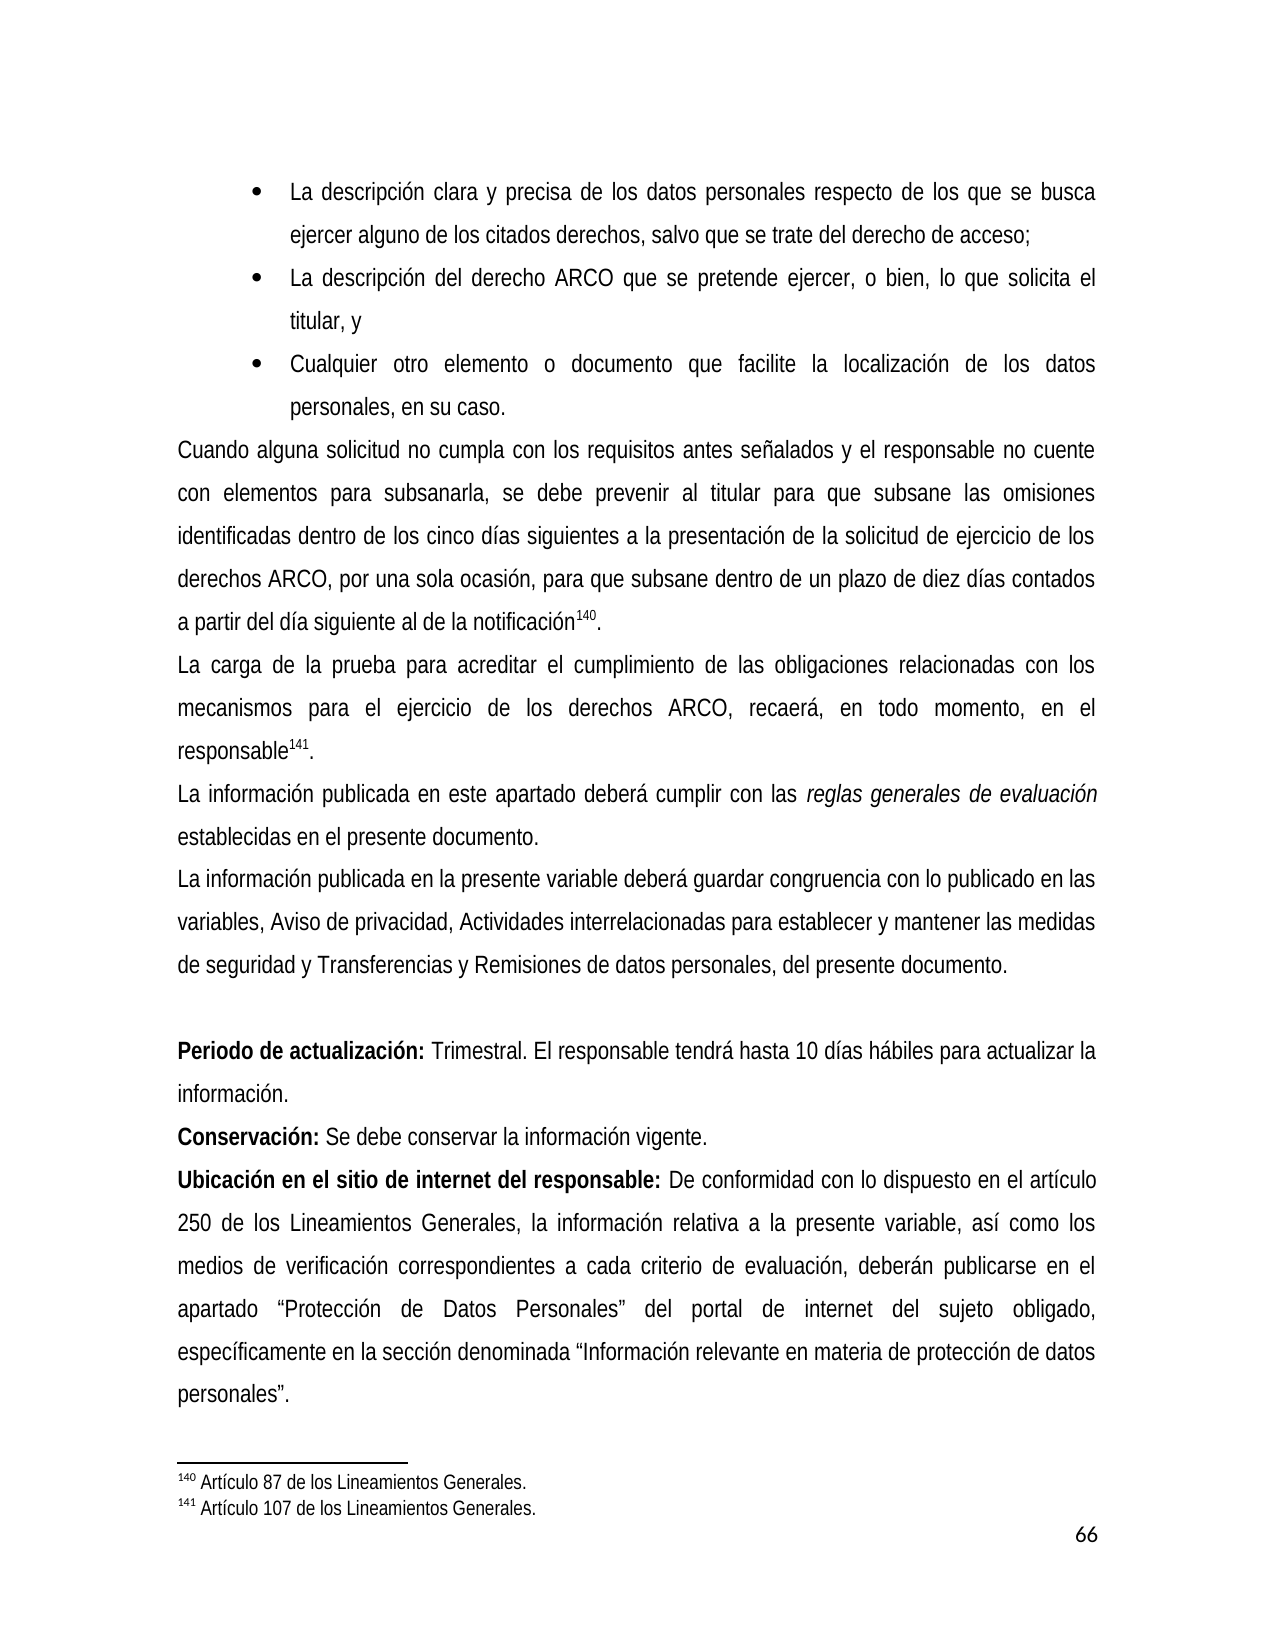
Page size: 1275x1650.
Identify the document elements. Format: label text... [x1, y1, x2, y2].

text La información publicada en este apartado deberá cumplir con las reglas generales de evaluación establecidas en el presente documento. [177, 779, 1098, 850]
text Cuando alguna solicitud no cumpla con los requisitos antes señalados y el responsable no cuente con elementos para subsanarla, se debe prevenir al titular para que subsane las omisiones identificadas dentro de los cinco días siguientes a la presentación de la solicitud de ejercicio de los derechos ARCO, por una sola ocasión, para que subsane dentro de un plazo de diez días contados a partir del día siguiente al de la notificación. [177, 435, 1098, 636]
text Conservación: Se debe conservar la información vigente. [177, 1122, 1098, 1151]
text La información publicada en la presente variable deberá guardar congruencia con lo publicado en las variables, Aviso de privacidad, Actividades interrelacionadas para establecer y mantener las medidas de seguridad y Transferencias y Remisiones de datos personales, del presente documento. [177, 864, 1098, 979]
list La descripción clara y precisa de los datos personales respecto de los que se busca ejercer alguno de los citados derechos, salvo que se trate del derecho de acceso; [252, 177, 1098, 249]
text Periodo de actualización: Trimestral. El responsable tendrá hasta 10 días hábiles para actualizar la información. [177, 1036, 1098, 1108]
list La descripción del derecho ARCO que se pretende ejercer, o bien, lo que solicita el titular, y [252, 263, 1098, 335]
list Cualquier otro elemento o documento que facilite la localización de los datos personales, en su caso. [252, 349, 1098, 421]
text La carga de la prueba para acreditar el cumplimiento de las obligaciones relacionadas con los mecanismos para el ejercicio de los derechos ARCO, recaerá, en todo momento, en el responsable. [177, 650, 1098, 764]
text Ubicación en el sitio de internet del responsable: De conformidad con lo dispuesto en el artículo 250 de los Lineamientos Generales, la información relativa a la presente variable, así como los medios de verificación correspondientes a cada criterio de evaluación, deberán publicarse en el apartado “Protección de Datos Personales” del portal de internet del sujeto obligado, específicamente en la sección denominada “Información relevante en materia de protección de datos personales”. [177, 1165, 1098, 1408]
